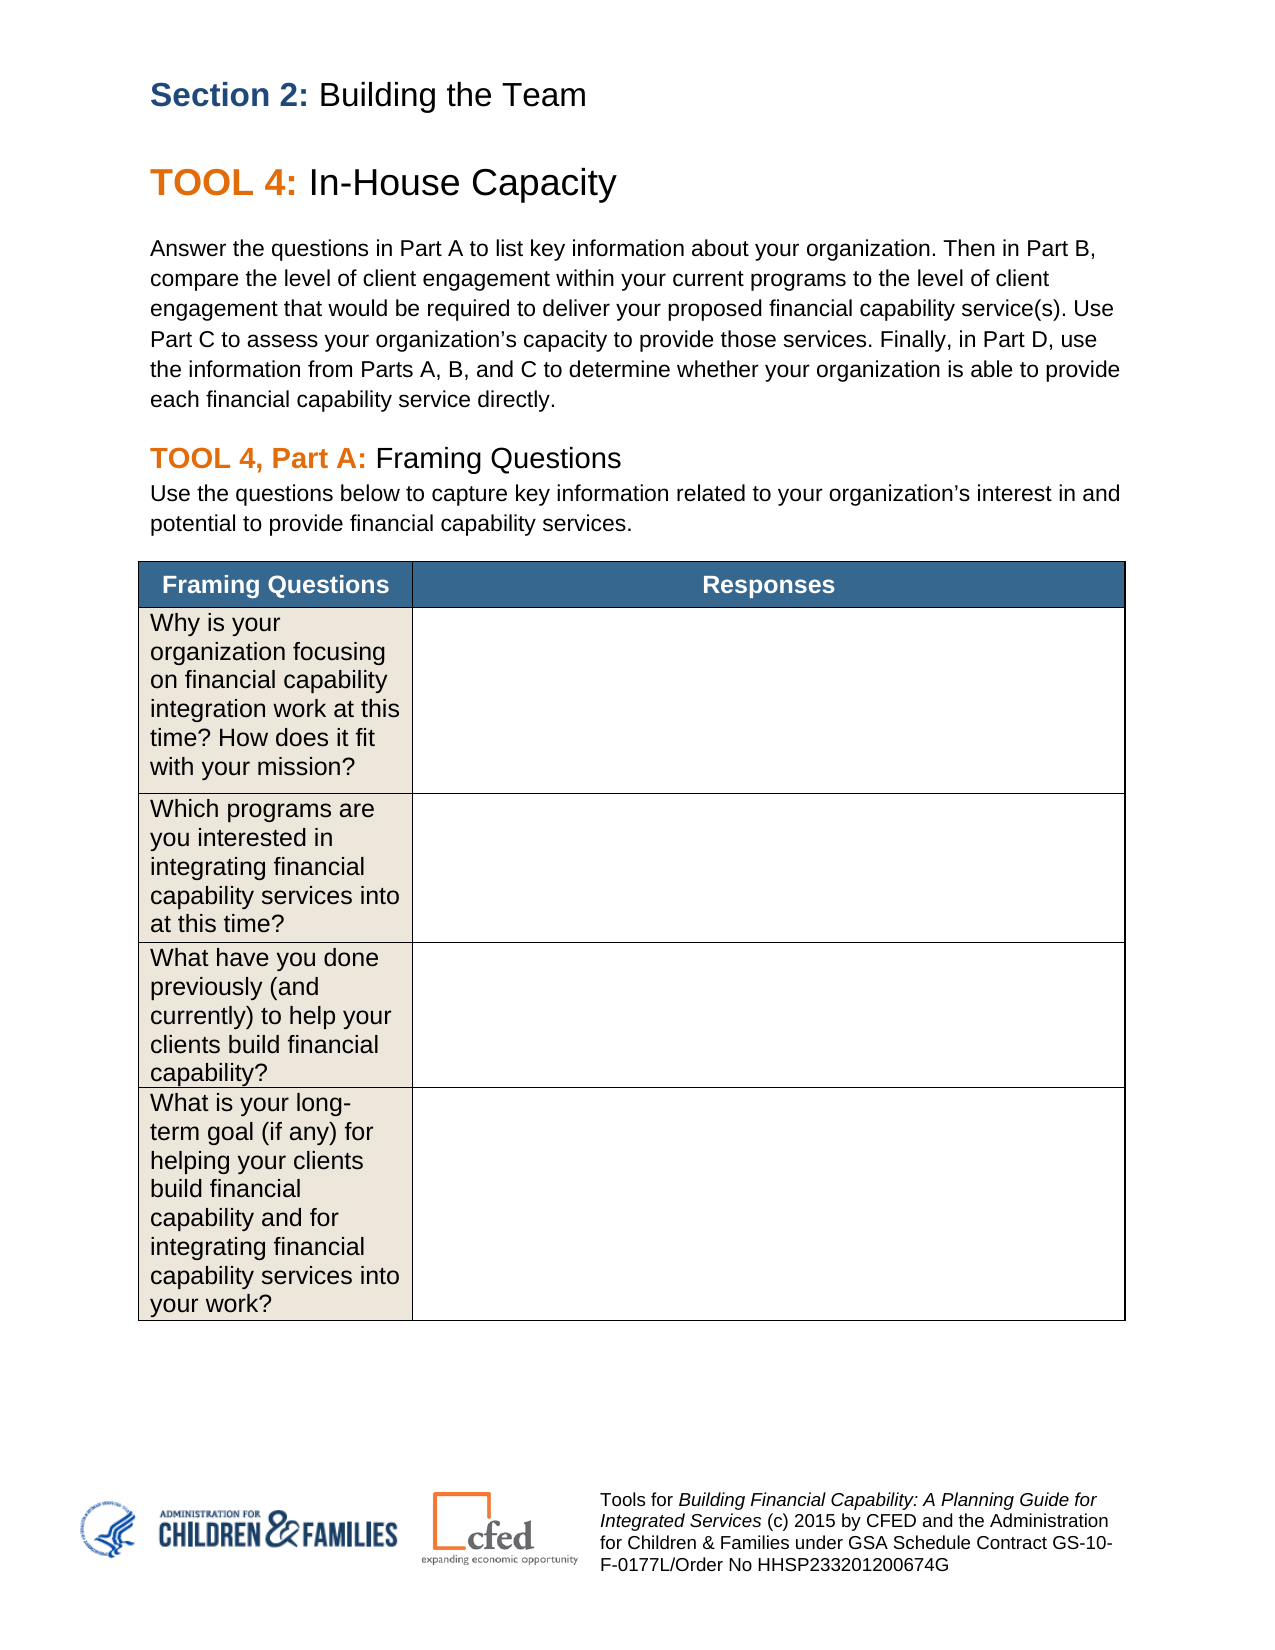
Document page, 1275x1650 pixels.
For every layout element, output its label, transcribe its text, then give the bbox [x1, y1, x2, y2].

table_cell [413, 608, 1124, 793]
table_cell [413, 1088, 1124, 1320]
picture [61, 1492, 412, 1565]
table_cell What is your long-term goal (if any) for helping your clients build financial capability and for integrating financial capability services into your work? [139, 1088, 412, 1320]
table_cell Which programs are you interested in integrating financial capability services into at this time? [139, 794, 412, 942]
table_header Responses [413, 562, 1124, 607]
table_cell Why is your organization focusing on financial capability integration work at this time? How does it fit with your mission? [139, 608, 412, 793]
text TOOL 4, Part A: Framing Questions [150, 441, 1125, 475]
table_cell [413, 794, 1124, 942]
table_header Framing Questions [139, 562, 412, 607]
text Answer the questions in Part A to list key information about your organization. Then in Part B, compare the level of client engagement within your current programs to the level of client engagement that would be required to deliver your proposed financial capability service(s). Use Part C to assess your organization’s capacity to provide those services. Finally, in Part D, use the information from Parts A, B, and C to determine whether your organization is able to provide each financial capability service directly. [150, 235, 1125, 412]
picture [421, 1492, 578, 1565]
text Use the questions below to capture key information related to your organization’s interest in and potential to provide financial capability services. [150, 480, 1125, 536]
table_cell What have you done previously (and currently) to help your clients build financial capability? [139, 943, 412, 1087]
table_cell [413, 943, 1124, 1087]
subtitle TOOL 4: In-House Capacity [150, 160, 1125, 203]
